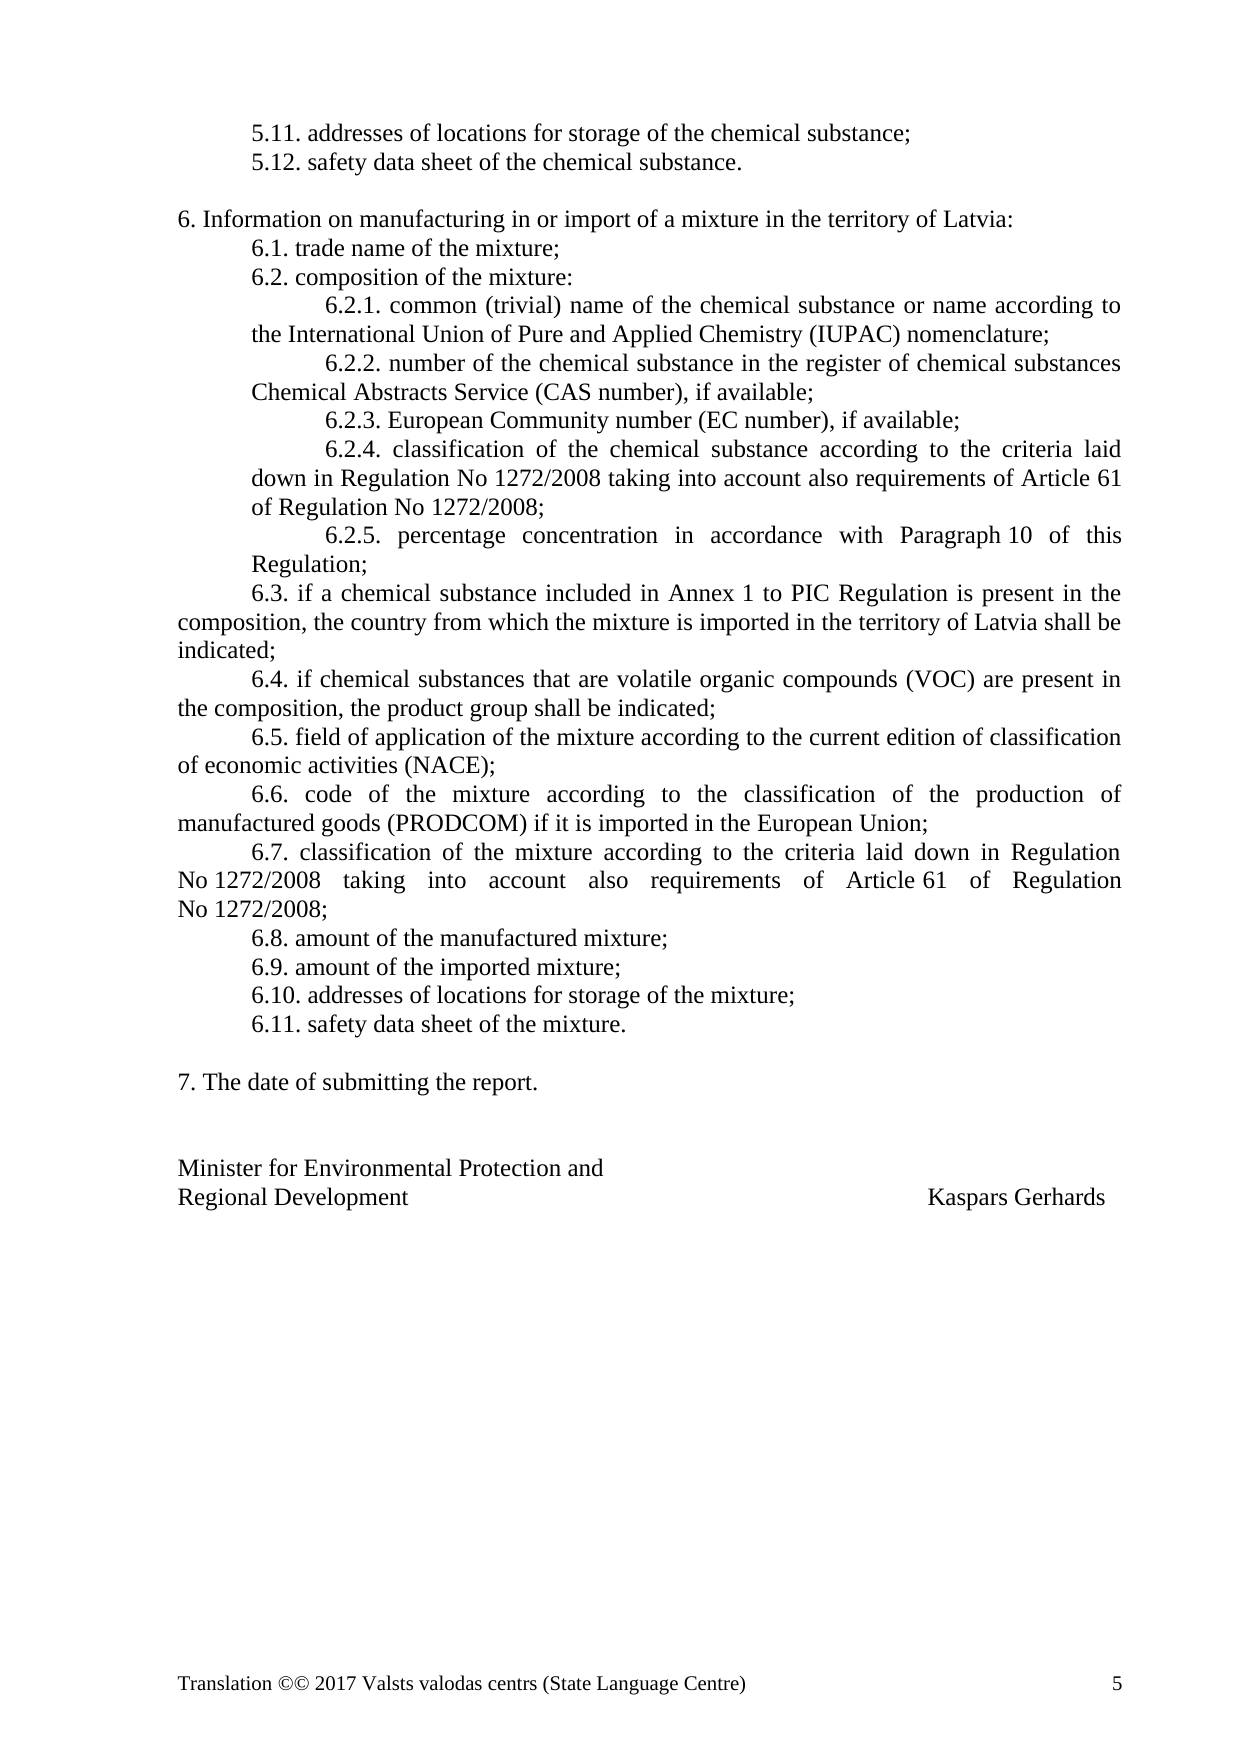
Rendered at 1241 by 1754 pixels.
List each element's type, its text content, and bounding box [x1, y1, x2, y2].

text 6.2. composition of the mixture: [177, 262, 1122, 291]
text 6.3. if a chemical substance included in Annex 1 to PIC Regulation is present in the composition, the country from which the mixture is imported in the territory of Latvia shall be indicated; [177, 578, 1122, 664]
text 6.8. amount of the manufactured mixture; [177, 923, 1122, 952]
text 6.2.2. number of the chemical substance in the register of chemical substances Chemical Abstracts Service (CAS number), if available; [251, 348, 1122, 406]
text 6.2.4. classification of the chemical substance according to the criteria laid down in Regulation No 1272/2008 taking into account also requirements of Article 61 of Regulation No 1272/2008; [251, 434, 1122, 521]
text 6.1. trade name of the mixture; [177, 233, 1122, 262]
text 6.2.3. European Community number (EC number), if available; [251, 406, 1122, 434]
text 6.7. classification of the mixture according to the criteria laid down in Regulation No 1272/2008 taking into account also requirements of Article 61 of Regulation No 1272/2008; [177, 837, 1122, 923]
text 6.11. safety data sheet of the mixture. [177, 1009, 1122, 1038]
text 7. The date of submitting the report. [177, 1067, 1122, 1096]
text Regional Development Kaspars Gerhards [177, 1182, 1122, 1211]
text 6.2.1. common (trivial) name of the chemical substance or name according to the International Union of Pure and Applied Chemistry (IUPAC) nomenclature; [251, 291, 1122, 348]
text 6.5. field of application of the mixture according to the current edition of classification of economic activities (NACE); [177, 722, 1122, 779]
text 6.6. code of the mixture according to the classification of the production of manufactured goods (PRODCOM) if it is imported in the European Union; [177, 779, 1122, 837]
text 6.4. if chemical substances that are volatile organic compounds (VOC) are present in the composition, the product group shall be indicated; [177, 664, 1122, 722]
text 5.11. addresses of locations for storage of the chemical substance; [177, 118, 1122, 147]
text 5.12. safety data sheet of the chemical substance. [177, 147, 1122, 176]
text 6.2.5. percentage concentration in accordance with Paragraph 10 of this Regulation; [251, 521, 1122, 578]
text Minister for Environmental Protection and [177, 1153, 1122, 1182]
text 6. Information on manufacturing in or import of a mixture in the territory of Latvia: [177, 204, 1122, 233]
text 6.9. amount of the imported mixture; [177, 952, 1122, 981]
text 6.10. addresses of locations for storage of the mixture; [177, 981, 1122, 1009]
